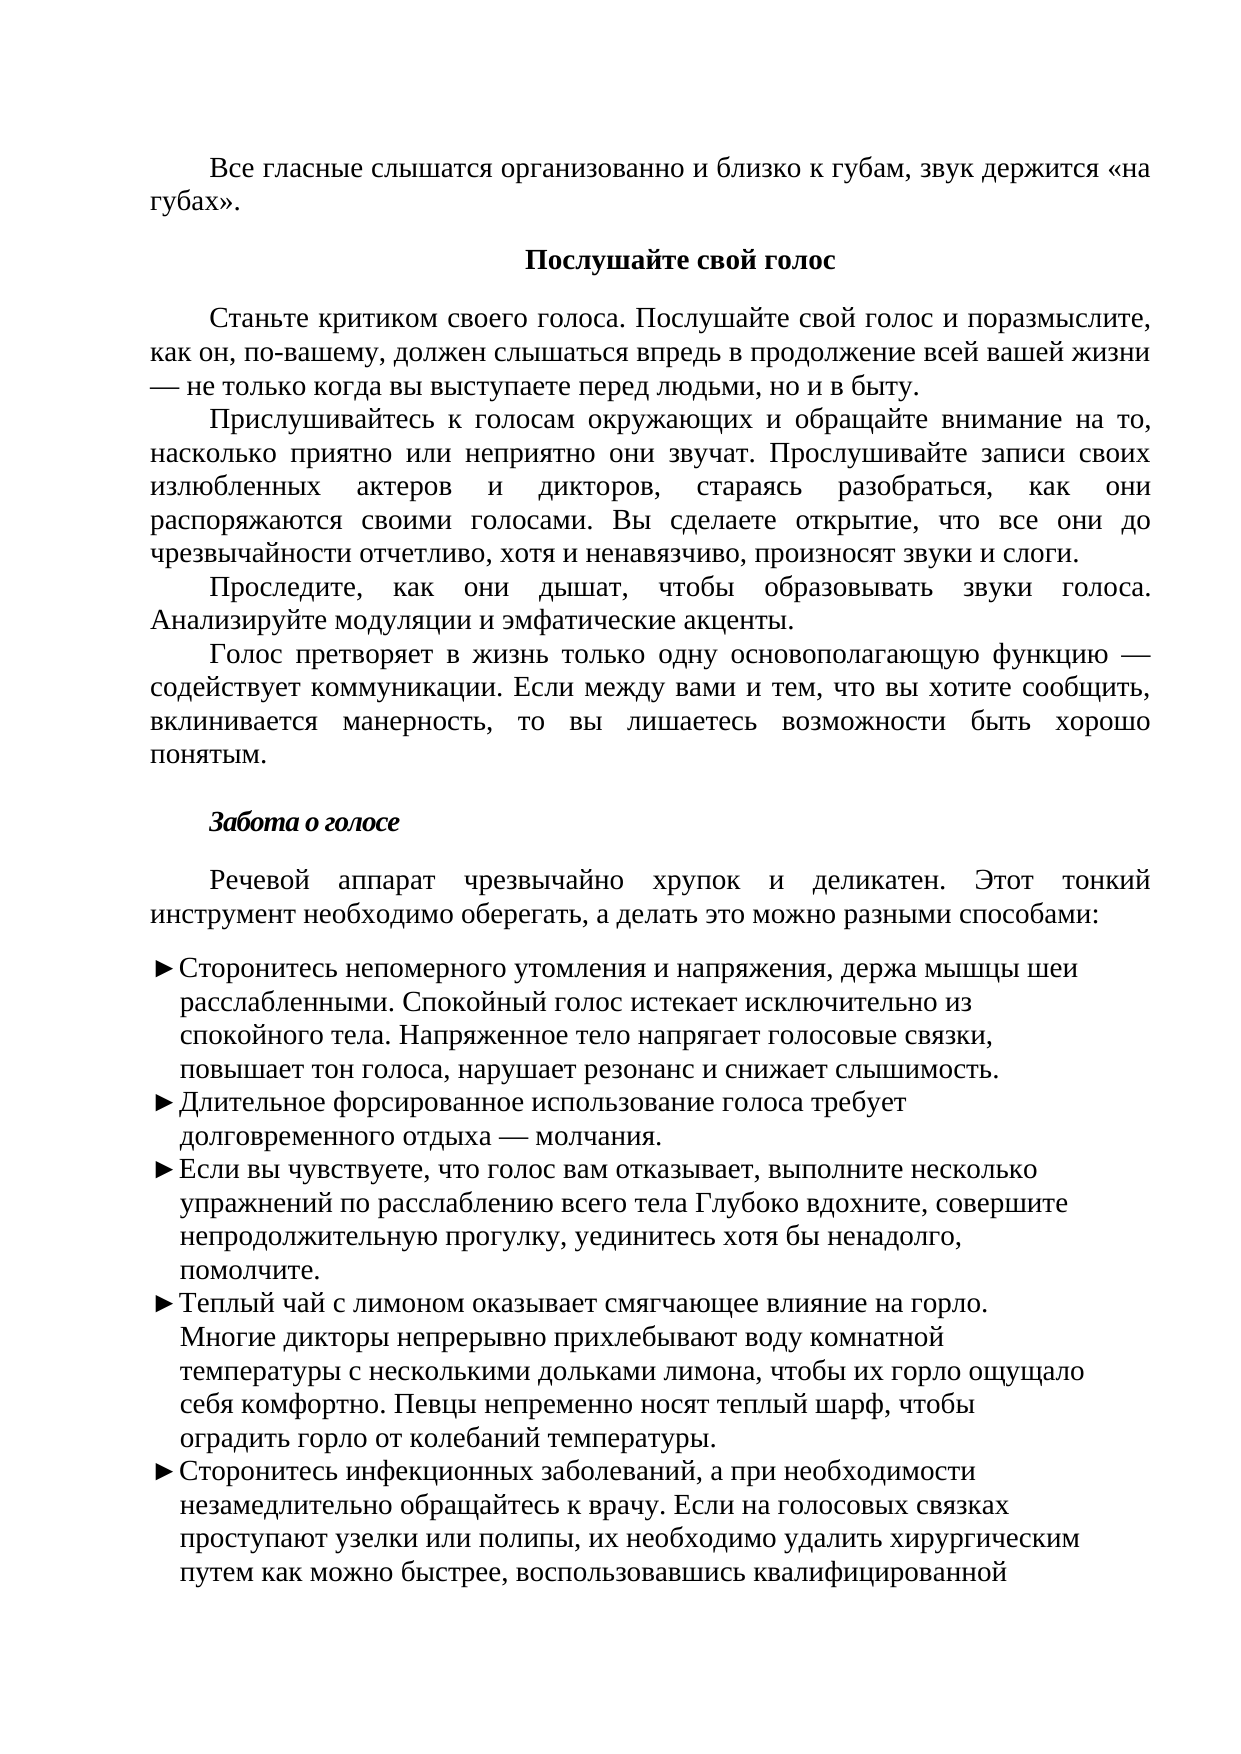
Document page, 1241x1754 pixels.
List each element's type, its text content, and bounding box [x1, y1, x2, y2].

text Речевой аппарат чрезвычайно хрупок и деликатен. Этот тонкий инструмент необходимо оберегать, а делать это можно разными способами: [150, 862, 1151, 929]
text Все гласные слышатся организованно и близко к губам, звук держится «на губах». [150, 150, 1151, 217]
text себя комфортно. Певцы непременно носят теплый шарф, чтобы [150, 1386, 1151, 1420]
text Голос претворяет в жизнь только одну основополагающую функцию — содействует коммуникации. Если между вами и тем, что вы хотите сообщить, вклинивается манерность, то вы лишаетесь возможности быть хорошо понятым. [150, 636, 1151, 770]
text долговременного отдыха — молчания. [150, 1118, 1151, 1151]
text помолчите. [150, 1252, 1151, 1286]
text непродолжительную прогулку, уединитесь хотя бы ненадолго, [150, 1218, 1151, 1252]
text Прислушивайтесь к голосам окружающих и обращайте внимание на то, насколько приятно или неприятно они звучат. Прослушивайте записи своих излюбленных актеров и дикторов, стараясь разобраться, как они распоряжаются своими голосами. Вы сделаете открытие, что все они до чрезвычайности отчетливо, хотя и ненавязчиво, произносят звуки и слоги. [150, 401, 1151, 569]
text путем как можно быстрее, воспользовавшись квалифицированной [150, 1554, 1151, 1587]
text Проследите, как они дышат, чтобы образовывать звуки голоса. Анализируйте модуляции и эмфатические акценты. [150, 569, 1151, 636]
text Станьте критиком своего голоса. Послушайте свой голос и поразмыслите, как он, по-вашему, должен слышаться впредь в продолжение всей вашей жизни — не только когда вы выступаете перед людьми, но и в быту. [150, 301, 1151, 401]
text Многие дикторы непрерывно прихлебывают воду комнатной [150, 1319, 1151, 1353]
text повышает тон голоса, нарушает резонанс и снижает слышимость. [150, 1051, 1151, 1084]
text ►Сторонитесь непомерного утомления и напряжения, держа мышцы шеи [150, 950, 1151, 984]
text незамедлительно обращайтесь к врачу. Если на голосовых связках [150, 1487, 1151, 1520]
text ►Теплый чай с лимоном оказывает смягчающее влияние на горло. [150, 1286, 1151, 1319]
text ►Сторонитесь инфекционных заболеваний, а при необходимости [150, 1453, 1151, 1487]
text упражнений по расслаблению всего тела Глубоко вдохните, совершите [150, 1185, 1151, 1218]
text спокойного тела. Напряженное тело напрягает голосовые связки, [150, 1017, 1151, 1051]
text температуры с несколькими дольками лимона, чтобы их горло ощущало [150, 1353, 1151, 1386]
text оградить горло от колебаний температуры. [150, 1420, 1151, 1453]
text ►Если вы чувствуете, что голос вам отказывает, выполните несколько [150, 1151, 1151, 1185]
text Послушайте свой голос [150, 242, 1151, 276]
text расслабленными. Спокойный голос истекает исключительно из [150, 984, 1151, 1017]
text проступают узелки или полипы, их необходимо удалить хирургическим [150, 1520, 1151, 1554]
text ►Длительное форсированное использование голоса требует [150, 1084, 1151, 1118]
text Забота о голосе [150, 804, 1151, 837]
